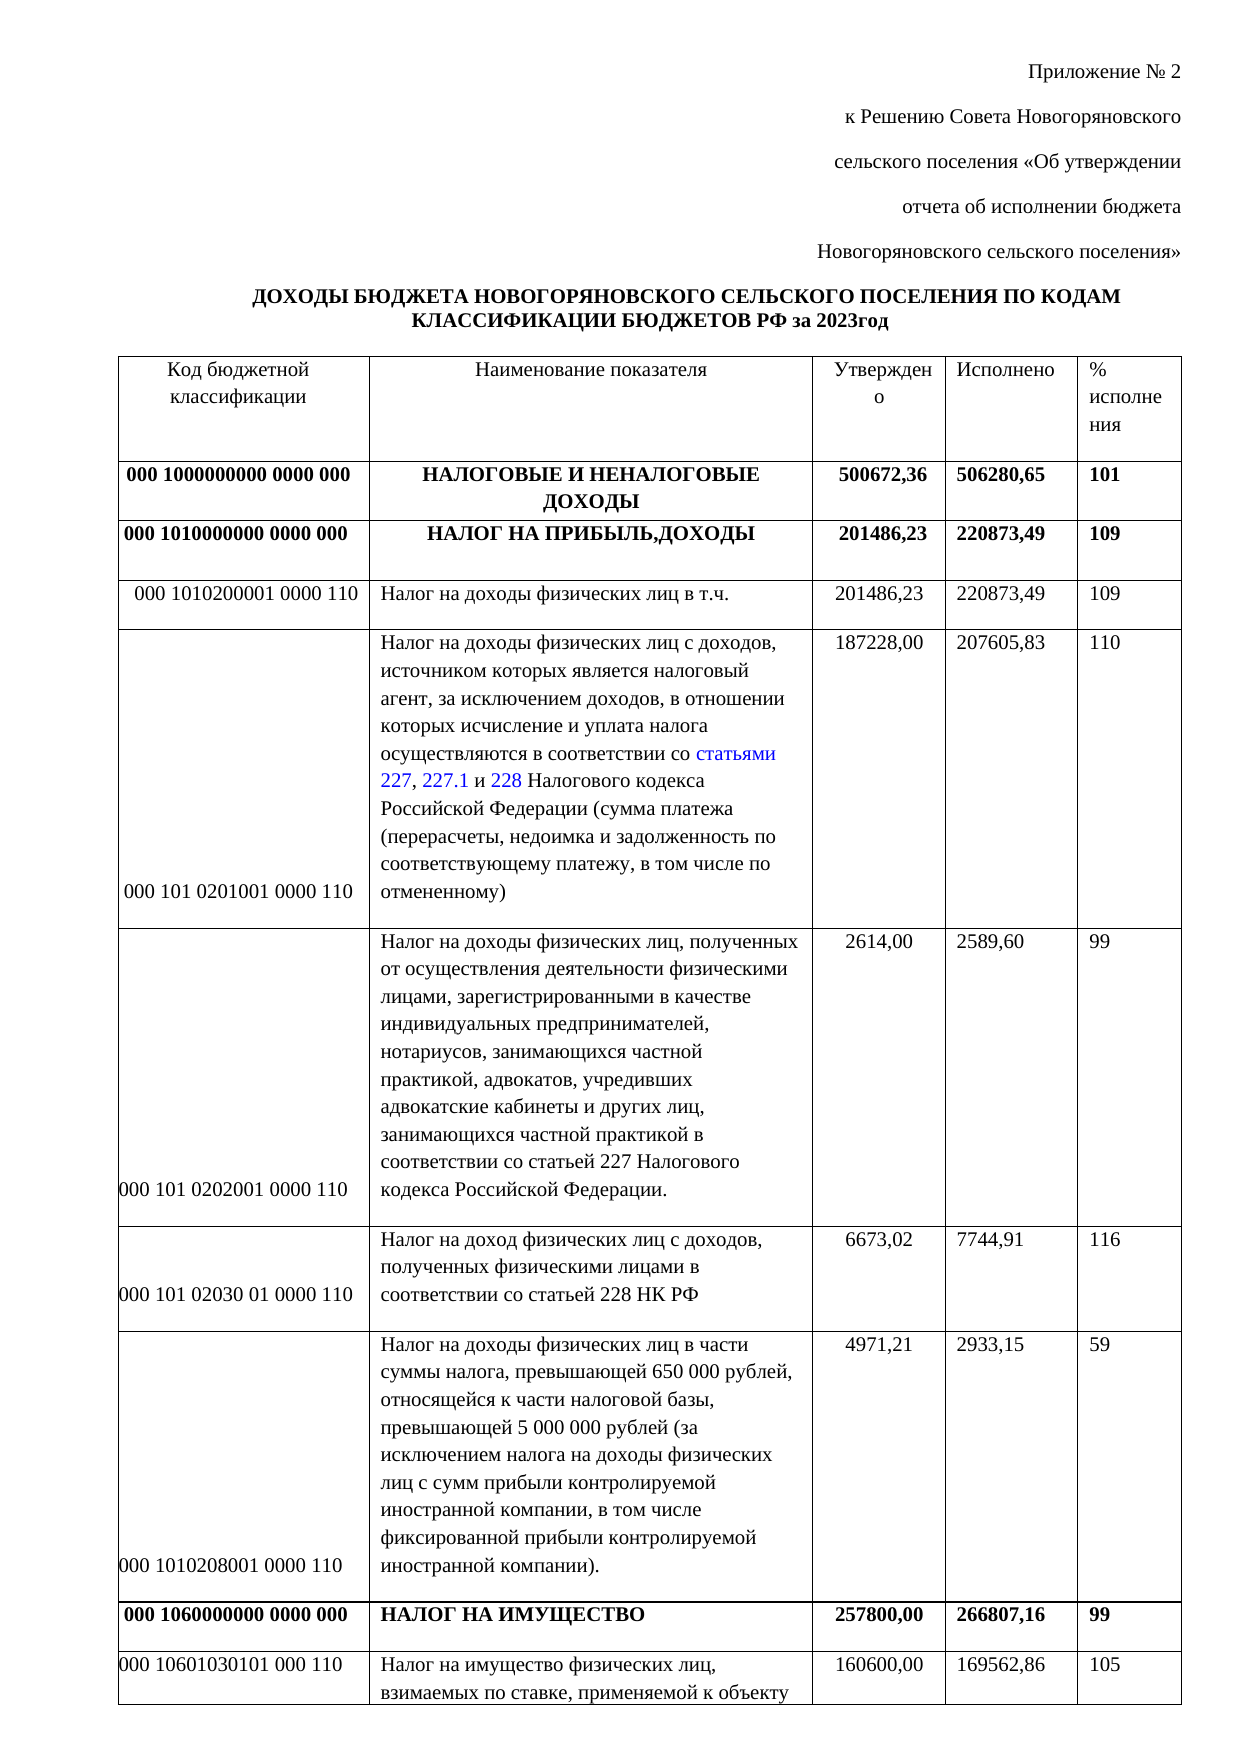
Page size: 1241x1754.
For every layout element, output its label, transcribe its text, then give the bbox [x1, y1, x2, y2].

table_cell 257800,00 [813, 1603, 945, 1651]
table_cell 169562,86 [946, 1652, 1077, 1704]
table_cell НАЛОГ НА ИМУЩЕСТВО [370, 1603, 812, 1651]
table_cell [119, 1652, 369, 1704]
table_cell Налог на доход физических лиц с доходов, полученных физическими лицами в соответствии со статьей 228 НК РФ [370, 1227, 812, 1331]
text отчета об исполнении бюджета [118, 194, 1181, 218]
table_cell 000 1060000000 0000 000 [119, 1603, 369, 1651]
table_cell Налог на доходы физических лиц, полученных от осуществления деятельности физическими лицами, зарегистрированными в качестве индивидуальных предпринимателей, нотариусов, занимающихся частной практикой, адвокатов, учредивших адвокатские кабинеты и других лиц, занимающихся частной практикой в соответствии со статьей 227 Налогового кодекса Российской Федерации. [370, 929, 812, 1226]
text Приложение № 2 [118, 59, 1181, 83]
table_cell 506280,65 [946, 462, 1077, 520]
table_cell 266807,16 [946, 1603, 1077, 1651]
table_cell 000 1010208001 0000 110 [119, 1332, 369, 1601]
table_cell 000 1010000000 0000 000 [119, 521, 369, 579]
table_header Исполнено [946, 357, 1077, 461]
table_cell Налог на доходы физических лиц в т.ч. [370, 581, 812, 629]
table_cell 109 [1078, 521, 1181, 579]
table_cell 500672,36 [813, 462, 945, 520]
table_cell 99 [1078, 929, 1181, 1226]
table_cell 7744,91 [946, 1227, 1077, 1331]
table_header Наименование показателя [370, 357, 812, 461]
table_cell 99 [1078, 1603, 1181, 1651]
table_cell Налог на доходы физических лиц с доходов, источником которых является налоговый агент, за исключением доходов, в отношении которых исчисление и уплата налога осуществляются в соответствии со статьями 227, 227.1 и 228 Налогового кодекса Российской Федерации (сумма платежа (перерасчеты, недоимка и задолженность по соответствующему платежу, в том числе по отмененному) [370, 630, 812, 927]
table_header Код бюджетной классификации [119, 357, 369, 461]
table_cell 2614,00 [813, 929, 945, 1226]
table_cell НАЛОГОВЫЕ И НЕНАЛОГОВЫЕ ДОХОДЫ [370, 462, 812, 520]
table_cell 110 [1078, 630, 1181, 927]
table_cell 201486,23 [813, 521, 945, 579]
table_cell 6673,02 [813, 1227, 945, 1331]
table_cell 116 [1078, 1227, 1181, 1331]
table_cell 59 [1078, 1332, 1181, 1601]
text сельского поселения «Об утверждении [118, 149, 1181, 173]
table_cell 000 101 02030 01 0000 110 [119, 1227, 369, 1331]
table_cell 201486,23 [813, 581, 945, 629]
table_header Утверждено [813, 357, 945, 461]
table_cell 2933,15 [946, 1332, 1077, 1601]
table_header % исполнения [1078, 357, 1181, 461]
text Новогоряновского сельского поселения» [118, 239, 1181, 263]
table_cell 4971,21 [813, 1332, 945, 1601]
table_cell 000 1000000000 0000 000 [119, 462, 369, 520]
table_cell 2589,60 [946, 929, 1077, 1226]
table_cell 000 1010200001 0000 110 [119, 581, 369, 629]
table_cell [370, 1652, 812, 1704]
table_cell 000 101 0202001 0000 110 [119, 929, 369, 1226]
table_cell 220873,49 [946, 521, 1077, 579]
text к Решению Совета Новогоряновского [118, 104, 1181, 128]
table_cell 000 101 0201001 0000 110 [119, 630, 369, 927]
table_cell 207605,83 [946, 630, 1077, 927]
table_cell 105 [1078, 1652, 1181, 1704]
table_cell 109 [1078, 581, 1181, 629]
table_cell НАЛОГ НА ПРИБЫЛЬ,ДОХОДЫ [370, 521, 812, 579]
table_cell Налог на доходы физических лиц в части суммы налога, превышающей 650 000 рублей, относящейся к части налоговой базы, превышающей 5 000 000 рублей (за исключением налога на доходы физических лиц с сумм прибыли контролируемой иностранной компании, в том числе фиксированной прибыли контролируемой иностранной компании). [370, 1332, 812, 1601]
table_cell 187228,00 [813, 630, 945, 927]
table_cell 160600,00 [813, 1652, 945, 1704]
table_cell 101 [1078, 462, 1181, 520]
text ДОХОДЫ БЮДЖЕТА НОВОГОРЯНОВСКОГО СЕЛЬСКОГО ПОСЕЛЕНИЯ ПО КОДАМ КЛАССИФИКАЦИИ БЮДЖЕТОВ РФ за 2023год [118, 283, 1182, 332]
table_cell 220873,49 [946, 581, 1077, 629]
